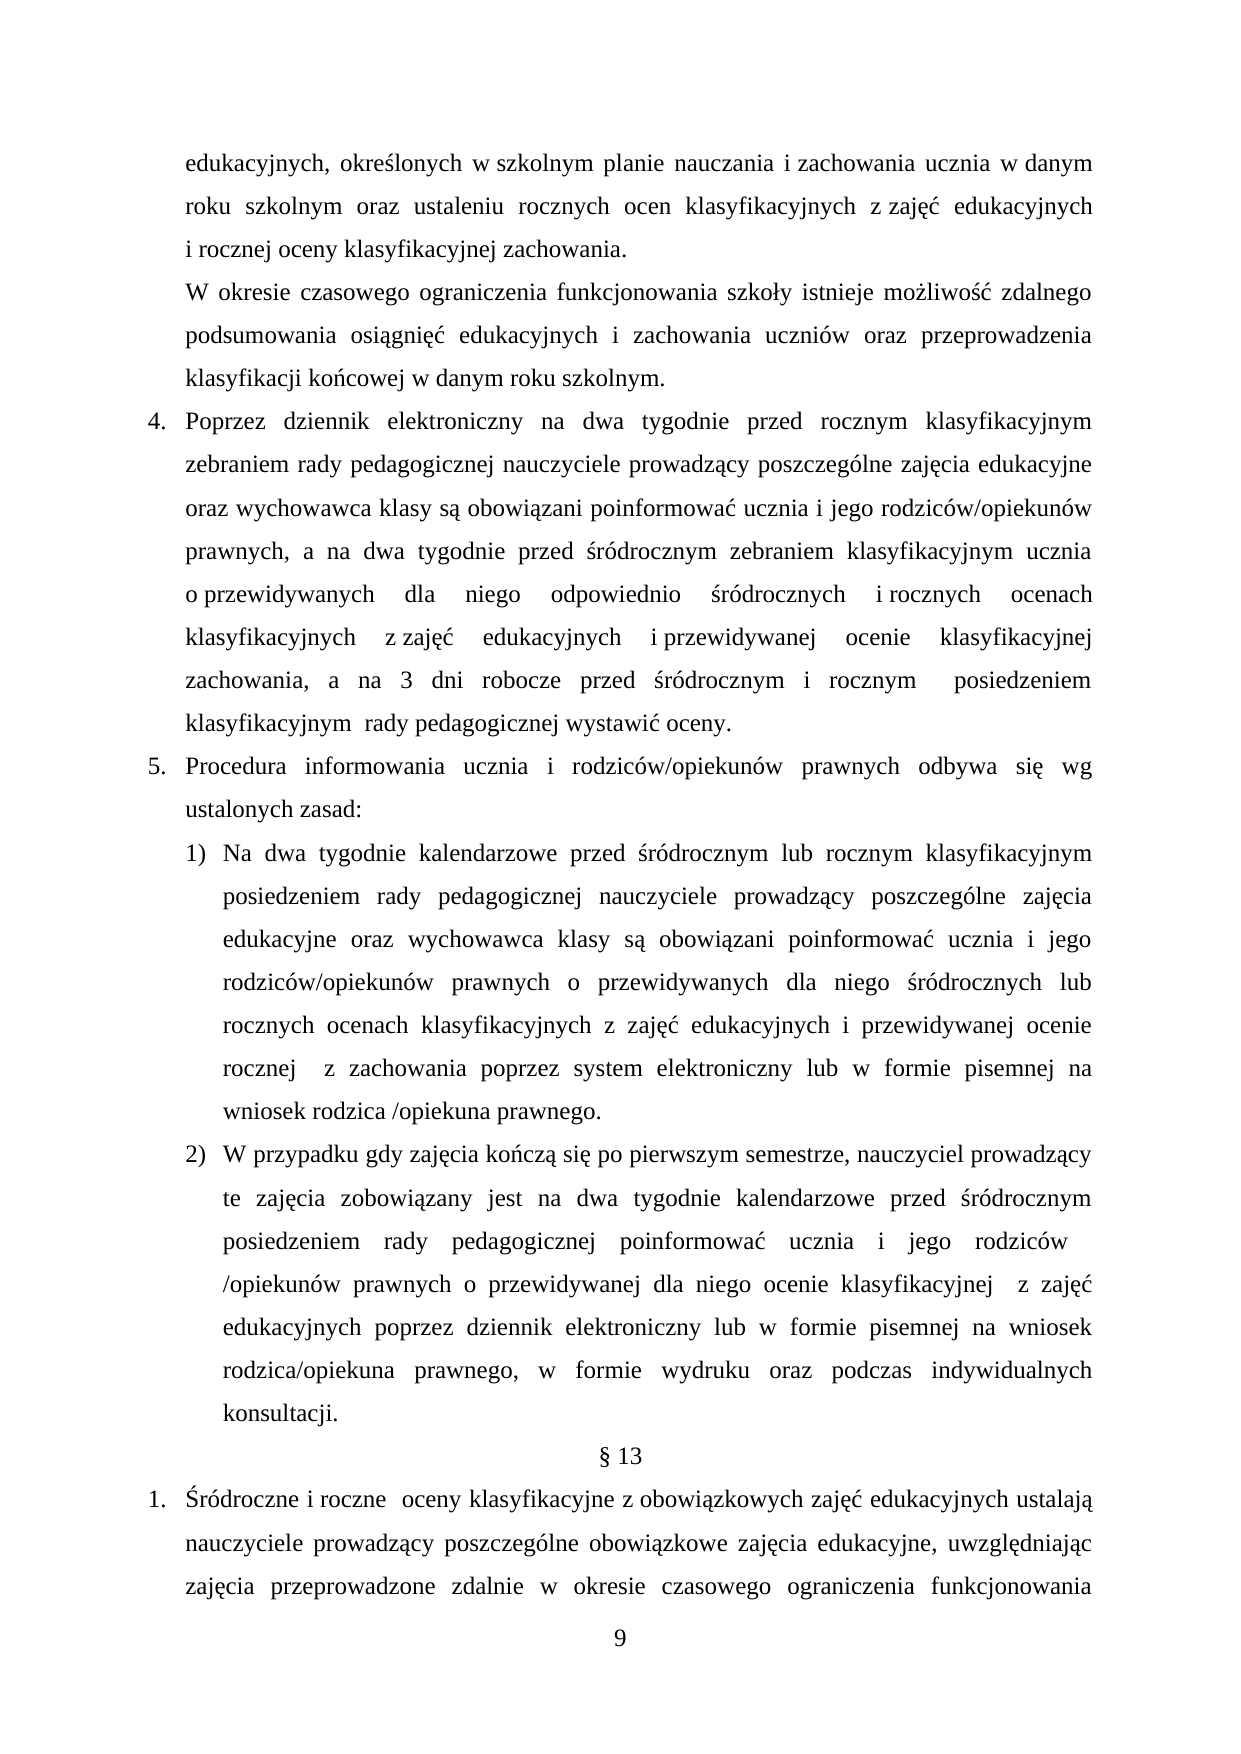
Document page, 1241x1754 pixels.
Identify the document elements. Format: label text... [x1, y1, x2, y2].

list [148, 1484, 1093, 1599]
list Na dwa tygodnie kalendarzowe przed śródrocznym lub rocznym klasyfikacyjnym posiedzeniem rady pedagogicznej nauczyciele prowadzący poszczególne zajęcia edukacyjne oraz wychowawca klasy są obowiązani poinformować ucznia i jego rodziców/opiekunów prawnych o przewidywanych dla niego śródrocznych lub rocznych ocenach klasyfikacyjnych z zajęć edukacyjnych i przewidywanej ocenie rocznej z zachowania poprzez system elektroniczny lub w formie pisemnej na wniosek rodzica /opiekuna prawnego. [185, 838, 1093, 1125]
text edukacyjnych, określonych w szkolnym planie nauczania i zachowania ucznia w danym roku szkolnym oraz ustaleniu rocznych ocen klasyfikacyjnych z zajęć edukacyjnych i rocznej oceny klasyfikacyjnej zachowania. [185, 148, 1093, 263]
list Procedura informowania ucznia i rodziców/opiekunów prawnych odbywa się wg ustalonych zasad: [148, 751, 1093, 823]
list Poprzez dziennik elektroniczny na dwa tygodnie przed rocznym klasyfikacyjnym zebraniem rady pedagogicznej nauczyciele prowadzący poszczególne zajęcia edukacyjne oraz wychowawca klasy są obowiązani poinformować ucznia i jego rodziców/opiekunów prawnych, a na dwa tygodnie przed śródrocznym zebraniem klasyfikacyjnym ucznia o przewidywanych dla niego odpowiednio śródrocznych i rocznych ocenach klasyfikacyjnych z zajęć edukacyjnych i przewidywanej ocenie klasyfikacyjnej zachowania, a na 3 dni robocze przed śródrocznym i rocznym posiedzeniem klasyfikacyjnym rady pedagogicznej wystawić oceny. [148, 406, 1093, 737]
list W przypadku gdy zajęcia kończą się po pierwszym semestrze, nauczyciel prowadzący te zajęcia zobowiązany jest na dwa tygodnie kalendarzowe przed śródrocznym posiedzeniem rady pedagogicznej poinformować ucznia i jego rodziców /opiekunów prawnych o przewidywanej dla niego ocenie klasyfikacyjnej z zajęć edukacyjnych poprzez dziennik elektroniczny lub w formie pisemnej na wniosek rodzica/opiekuna prawnego, w formie wydruku oraz podczas indywidualnych konsultacji. [185, 1139, 1093, 1427]
text § 13 [148, 1441, 1093, 1470]
text W okresie czasowego ograniczenia funkcjonowania szkoły istnieje możliwość zdalnego podsumowania osiągnięć edukacyjnych i zachowania uczniów oraz przeprowadzenia klasyfikacji końcowej w danym roku szkolnym. [185, 277, 1093, 392]
